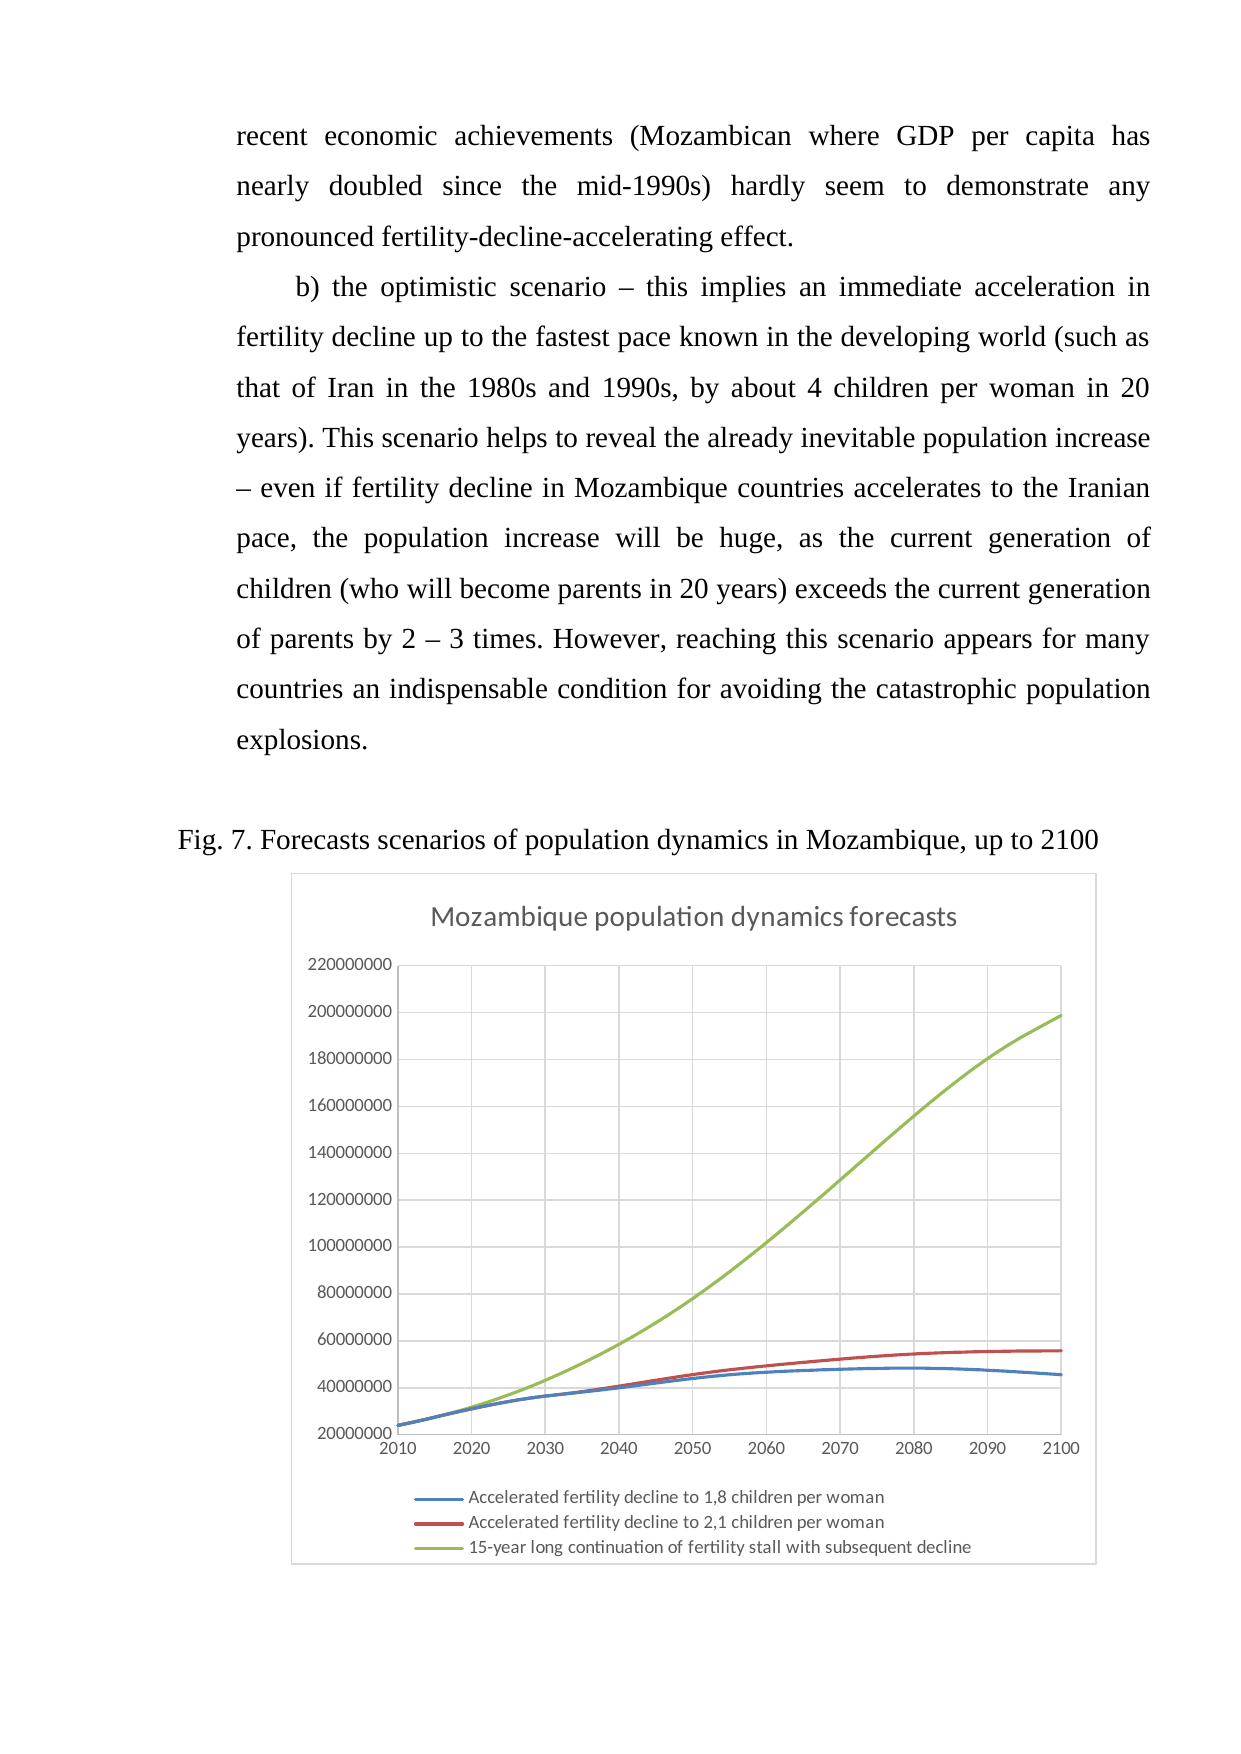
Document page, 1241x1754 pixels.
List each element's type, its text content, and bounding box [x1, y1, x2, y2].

text Fig. 7. Forecasts scenarios of population dynamics in Mozambique, up to 2100 [177, 822, 1152, 856]
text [236, 118, 1152, 252]
text b) the optimistic scenario – this implies an immediate acceleration in fertility decline up to the fastest pace known in the developing world (such as that of Iran in the 1980s and 1990s, by about 4 children per woman in 20 years). This scenario helps to reveal the already inevitable population increase – even if fertility decline in Mozambique countries accelerates to the Iranian pace, the population increase will be huge, as the current generation of children (who will become parents in 20 years) exceeds the current generation of parents by 2 – 3 times. However, reaching this scenario appears for many countries an indispensable condition for avoiding the catastrophic population explosions. [236, 269, 1152, 755]
